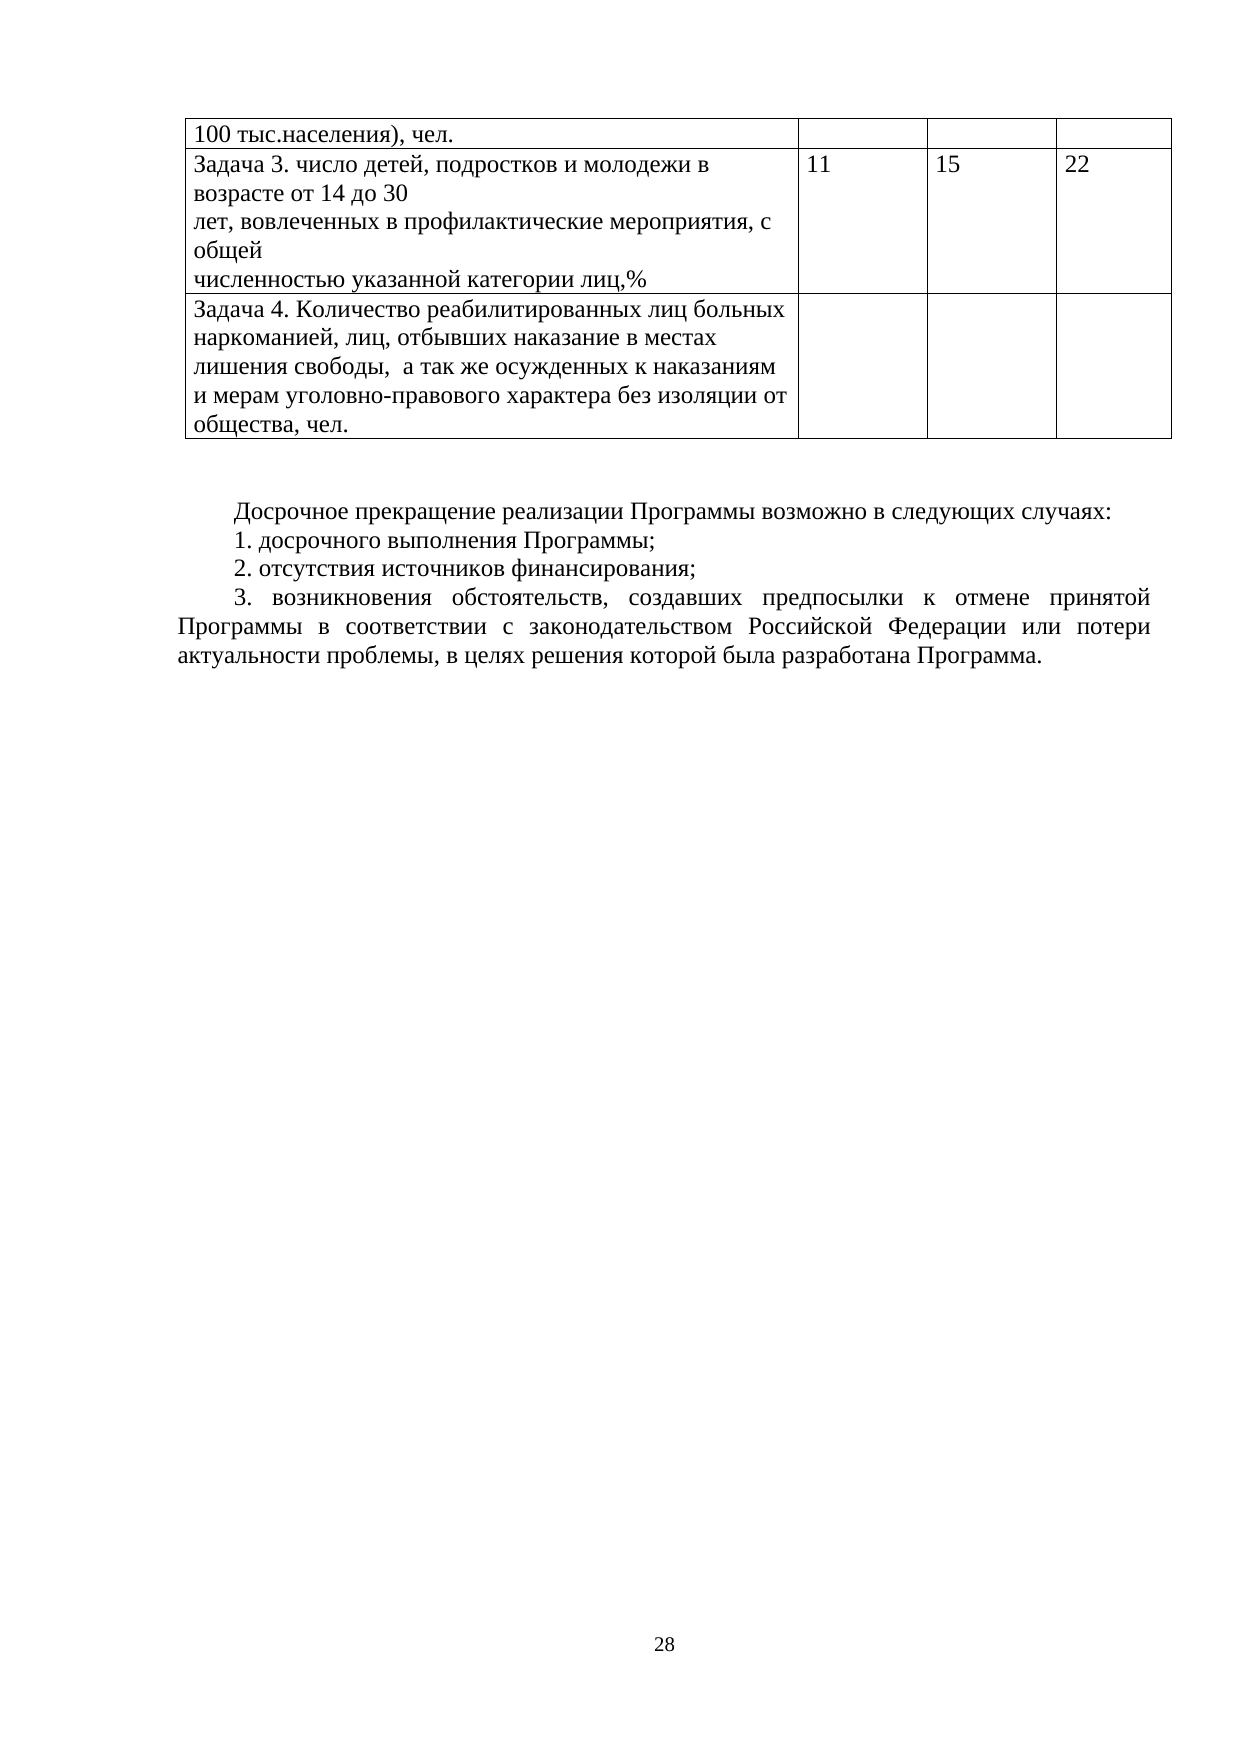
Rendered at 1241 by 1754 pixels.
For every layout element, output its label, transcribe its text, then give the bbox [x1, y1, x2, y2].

table_cell 30 [928, 119, 1056, 148]
table_cell [799, 294, 927, 437]
table_cell Задача 4. Количество реабилитированных лиц больных наркоманией, лиц, отбывших наказание в местах лишения свободы, а так же осужденных к наказаниям и мерам уголовно-правового характера без изоляции от общества, чел. [186, 294, 798, 437]
text 1. досрочного выполнения Программы; [177, 525, 1152, 553]
table_cell Задача 3. число детей, подростков и молодежи в возрасте от 14 до 30 лет, вовлеченных в профилактические мероприятия, с общей численностью указанной категории лиц,% [186, 149, 798, 293]
text 2. отсутствия источников финансирования; [177, 553, 1152, 582]
table_cell [1057, 294, 1171, 437]
table_cell 22 [1057, 149, 1171, 293]
table_cell 15 [928, 149, 1056, 293]
table_cell 25 [1057, 119, 1171, 148]
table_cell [186, 119, 798, 148]
table_cell [928, 294, 1056, 437]
text 3. возникновения обстоятельств, создавших предпосылки к отмене принятой Программы в соответствии с законодательством Российской Федерации или потери актуальности проблемы, в целях решения которой была разработана Программа. [177, 582, 1152, 668]
text Досрочное прекращение реализации Программы возможно в следующих случаях: [177, 496, 1152, 525]
table_cell 11 [799, 149, 927, 293]
table_cell 35 [799, 119, 927, 148]
